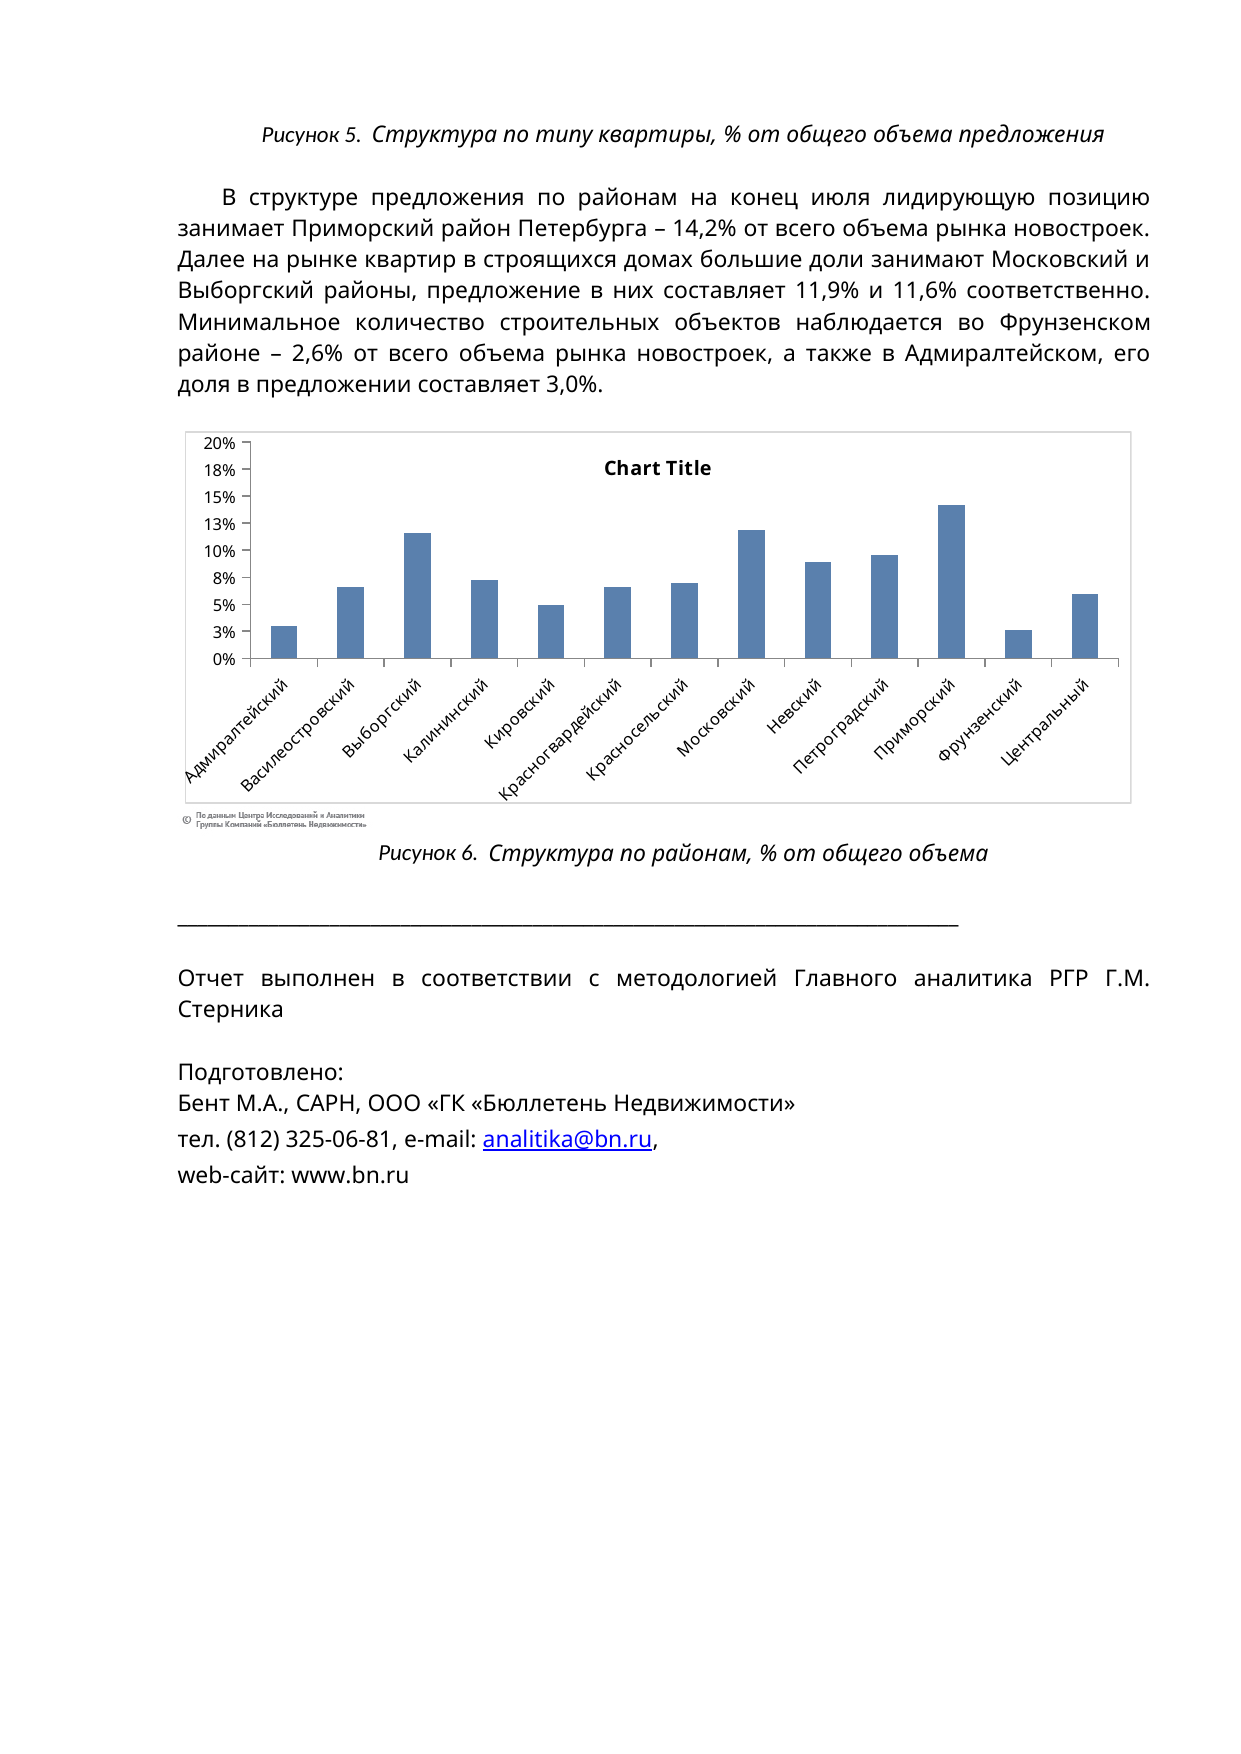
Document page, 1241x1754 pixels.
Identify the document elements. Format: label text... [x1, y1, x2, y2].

list Структура по районам, % от общего объема [215, 837, 1152, 868]
list Структура по типу квартиры, % от общего объема предложения [215, 118, 1152, 149]
text _____________________________________________________________________________ [177, 899, 1152, 931]
text Отчет выполнен в соответствии с методологией Главного аналитика РГР Г.М. Стерника [177, 962, 1152, 1024]
text тел. (812) 325-06-81, e-mail: analitika@bn.ru, [177, 1123, 1152, 1154]
text В структуре предложения по районам на конец июля лидирующую позицию занимает Приморский район Петербурга – 14,2% от всего объема рынка новостроек. Далее на рынке квартир в строящихся домах большие доли занимают Московский и Выборгский районы, предложение в них составляет 11,9% и 11,6% соответственно. Минимальное количество строительных объектов наблюдается во Фрунзенском районе – 2,6% от всего объема рынка новостроек, а также в Адмиралтейском, его доля в предложении составляет 3,0%. [177, 181, 1152, 399]
picture [177, 806, 378, 837]
text web-сайт: www.bn.ru [177, 1159, 1152, 1190]
text Подготовлено: [177, 1056, 1152, 1087]
text Бент М.А., САРН, ООО «ГК «Бюллетень Недвижимости» [177, 1087, 1152, 1118]
